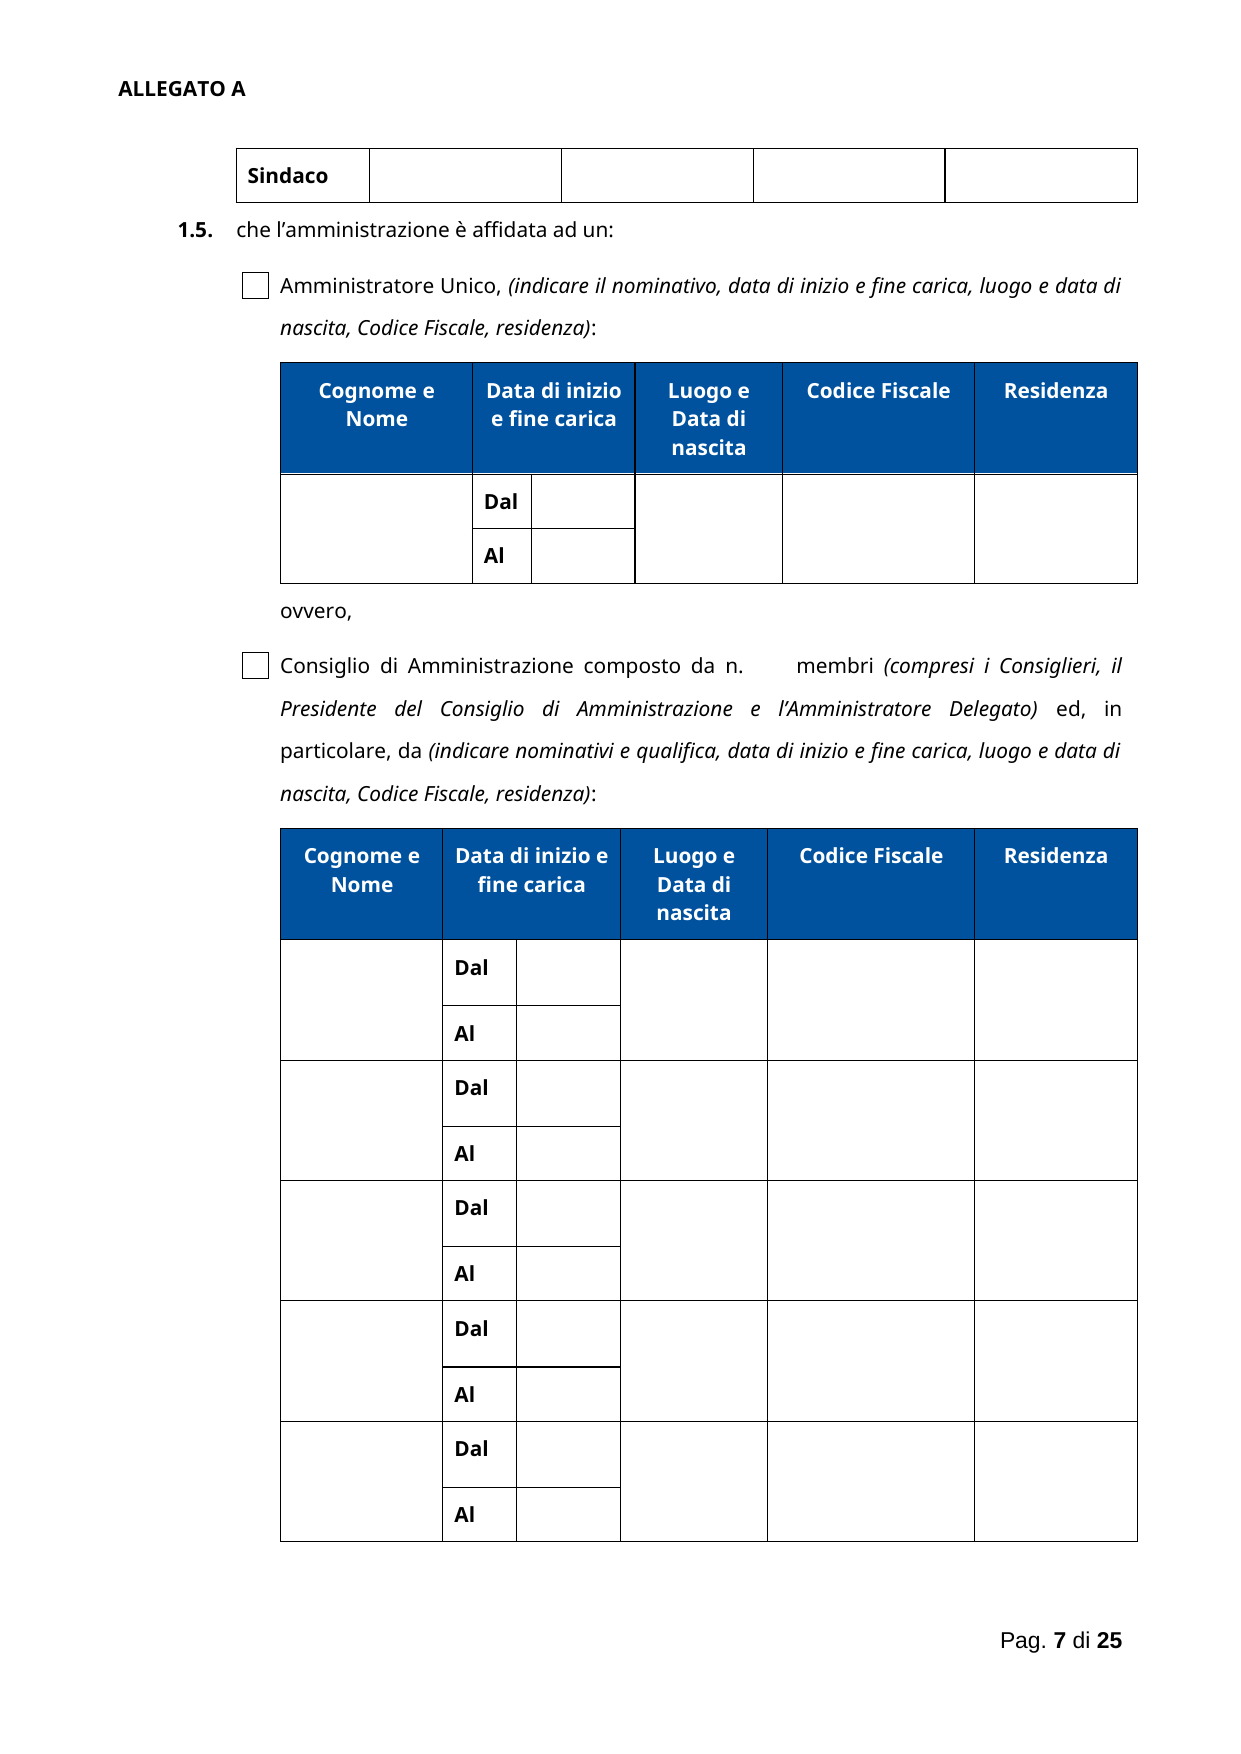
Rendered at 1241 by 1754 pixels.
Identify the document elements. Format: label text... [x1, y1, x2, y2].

table_cell [517, 1301, 620, 1366]
table_header Residenza [975, 363, 1137, 473]
table_cell [975, 1301, 1137, 1421]
table_cell [946, 149, 1137, 202]
table_cell Dal [443, 1181, 516, 1246]
table_header Data di inizio e fine carica [473, 363, 634, 473]
table_cell [768, 1301, 974, 1421]
table_cell [621, 1422, 767, 1541]
table_cell [517, 1127, 620, 1180]
table_cell [621, 940, 767, 1059]
table_cell [281, 1422, 442, 1541]
table_cell [281, 1061, 442, 1180]
table_cell Sindaco [237, 149, 369, 202]
table_header Codice Fiscale [783, 363, 974, 473]
table_cell [517, 1247, 620, 1300]
table_cell [783, 475, 974, 582]
table_cell Dal [443, 1301, 516, 1366]
table_cell [975, 475, 1137, 582]
table_cell Al [443, 1488, 516, 1541]
table_cell [636, 475, 782, 582]
text Amministratore Unico, (indicare il nominativo, data di inizio e fine carica, luogo e data di nascita, Codice Fiscale, residenza): [241, 271, 1122, 342]
table_header Luogo e Data di nascita [636, 363, 782, 473]
table_header Codice Fiscale [768, 829, 974, 939]
table_cell [768, 1181, 974, 1300]
table_header Data di inizio e fine carica [443, 829, 620, 939]
table_header Cognome e Nome [281, 829, 442, 939]
table_cell Al [443, 1006, 516, 1059]
table_cell [768, 1061, 974, 1180]
text ovvero, [221, 596, 1122, 624]
table_cell [517, 1181, 620, 1246]
table_cell [975, 1061, 1137, 1180]
table_cell [517, 1006, 620, 1059]
table_cell Al [443, 1247, 516, 1300]
table_cell [517, 940, 620, 1005]
table_cell [281, 1301, 442, 1421]
text Consiglio di Amministrazione composto da n. membri (compresi i Consiglieri, il Presidente del Consiglio di Amministrazione e l’Amministratore Delegato) ed, in particolare, da (indicare nominativi e qualifica, data di inizio e fine carica, luogo e data di nascita, Codice Fiscale, residenza): [241, 651, 1122, 807]
table_cell [768, 940, 974, 1059]
table_cell [281, 475, 472, 582]
table_cell [532, 529, 634, 582]
table_cell [754, 149, 944, 202]
table_cell Al [443, 1368, 516, 1421]
table_header Residenza [975, 829, 1137, 939]
table_cell Al [473, 529, 531, 582]
table_cell [562, 149, 753, 202]
table_cell [517, 1368, 620, 1421]
table_cell [975, 940, 1137, 1059]
table_cell [621, 1181, 767, 1300]
table_cell Dal [443, 1061, 516, 1126]
table_cell [768, 1422, 974, 1541]
table_cell [281, 1181, 442, 1300]
table_cell [281, 940, 442, 1059]
table_cell [532, 475, 634, 528]
table_cell [621, 1301, 767, 1421]
table_header Cognome e Nome [281, 363, 472, 473]
table_cell [975, 1181, 1137, 1300]
table_cell [517, 1488, 620, 1541]
table_header Luogo e Data di nascita [621, 829, 767, 939]
table_cell [517, 1061, 620, 1126]
table_cell [370, 149, 561, 202]
table_cell Dal [473, 475, 531, 528]
table_cell Al [443, 1127, 516, 1180]
table_cell [517, 1422, 620, 1487]
table_cell [621, 1061, 767, 1180]
table_cell Dal [443, 940, 516, 1005]
table_cell Dal [443, 1422, 516, 1487]
list che l’amministrazione è affidata ad un: [177, 216, 1122, 244]
table_cell [975, 1422, 1137, 1541]
